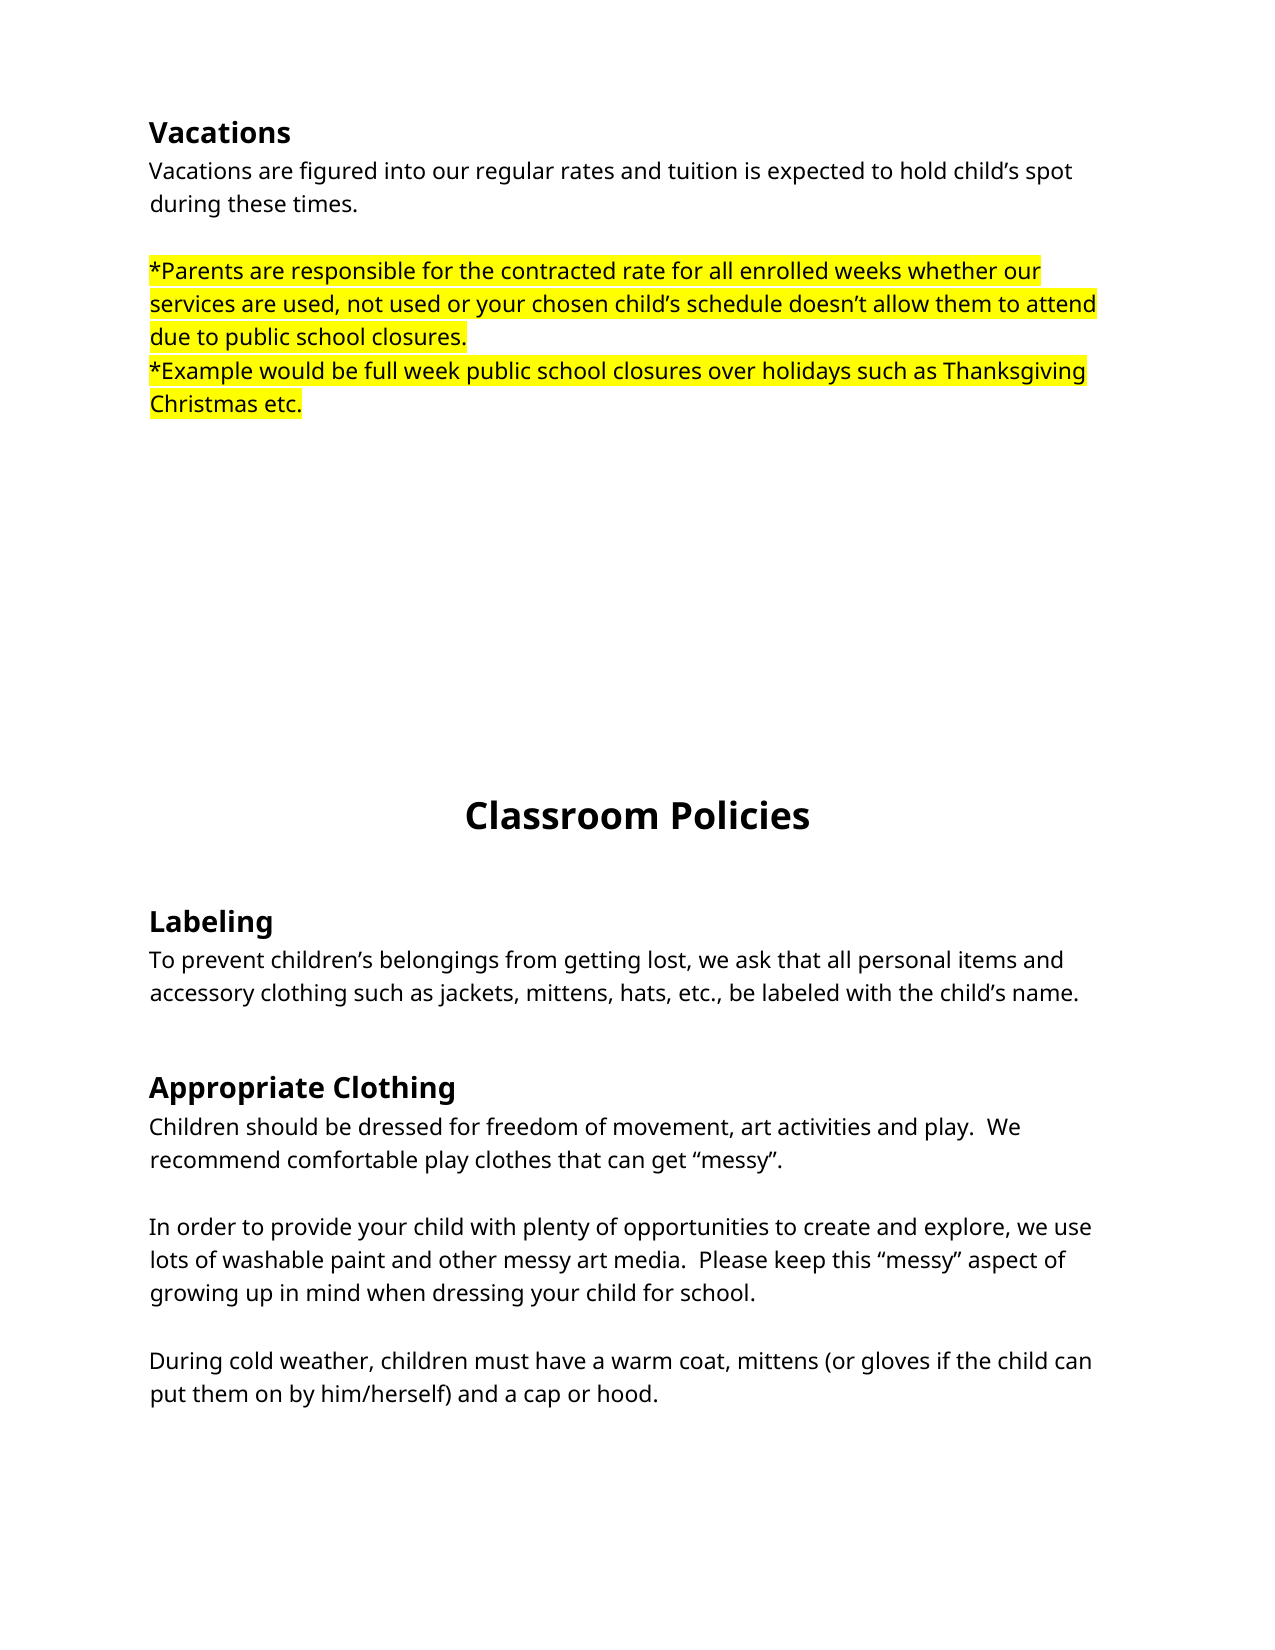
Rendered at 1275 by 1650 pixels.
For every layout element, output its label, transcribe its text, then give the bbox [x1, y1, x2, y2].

text To prevent children’s belongings from getting lost, we ask that all personal items and accessory clothing such as jackets, mittens, hats, etc., be labeled with the child’s name. [148, 944, 1125, 1008]
text During cold weather, children must have a warm coat, mittens (or gloves if the child can put them on by him/herself) and a cap or hood. [148, 1345, 1125, 1409]
text *Example would be full week public school closures over holidays such as Thanksgiving Christmas etc. [148, 355, 1125, 419]
text In order to provide your child with plenty of opportunities to create and explore, we use lots of washable paint and other messy art media. Please keep this “messy” aspect of growing up in mind when dressing your child for school. [148, 1211, 1125, 1309]
subtitle Vacations [148, 112, 1125, 152]
subtitle Classroom Policies [151, 789, 1124, 840]
subtitle Appropriate Clothing [148, 1068, 1125, 1107]
text *Parents are responsible for the contracted rate for all enrolled weeks whether our services are used, not used or your chosen child’s schedule doesn’t allow them to attend due to public school closures. [148, 255, 1125, 353]
text Vacations are figured into our regular rates and tuition is expected to hold child’s spot during these times. [148, 155, 1125, 219]
subtitle Labeling [148, 901, 1125, 941]
text Children should be dressed for freedom of movement, art activities and play. We recommend comfortable play clothes that can get “messy”. [148, 1111, 1125, 1175]
